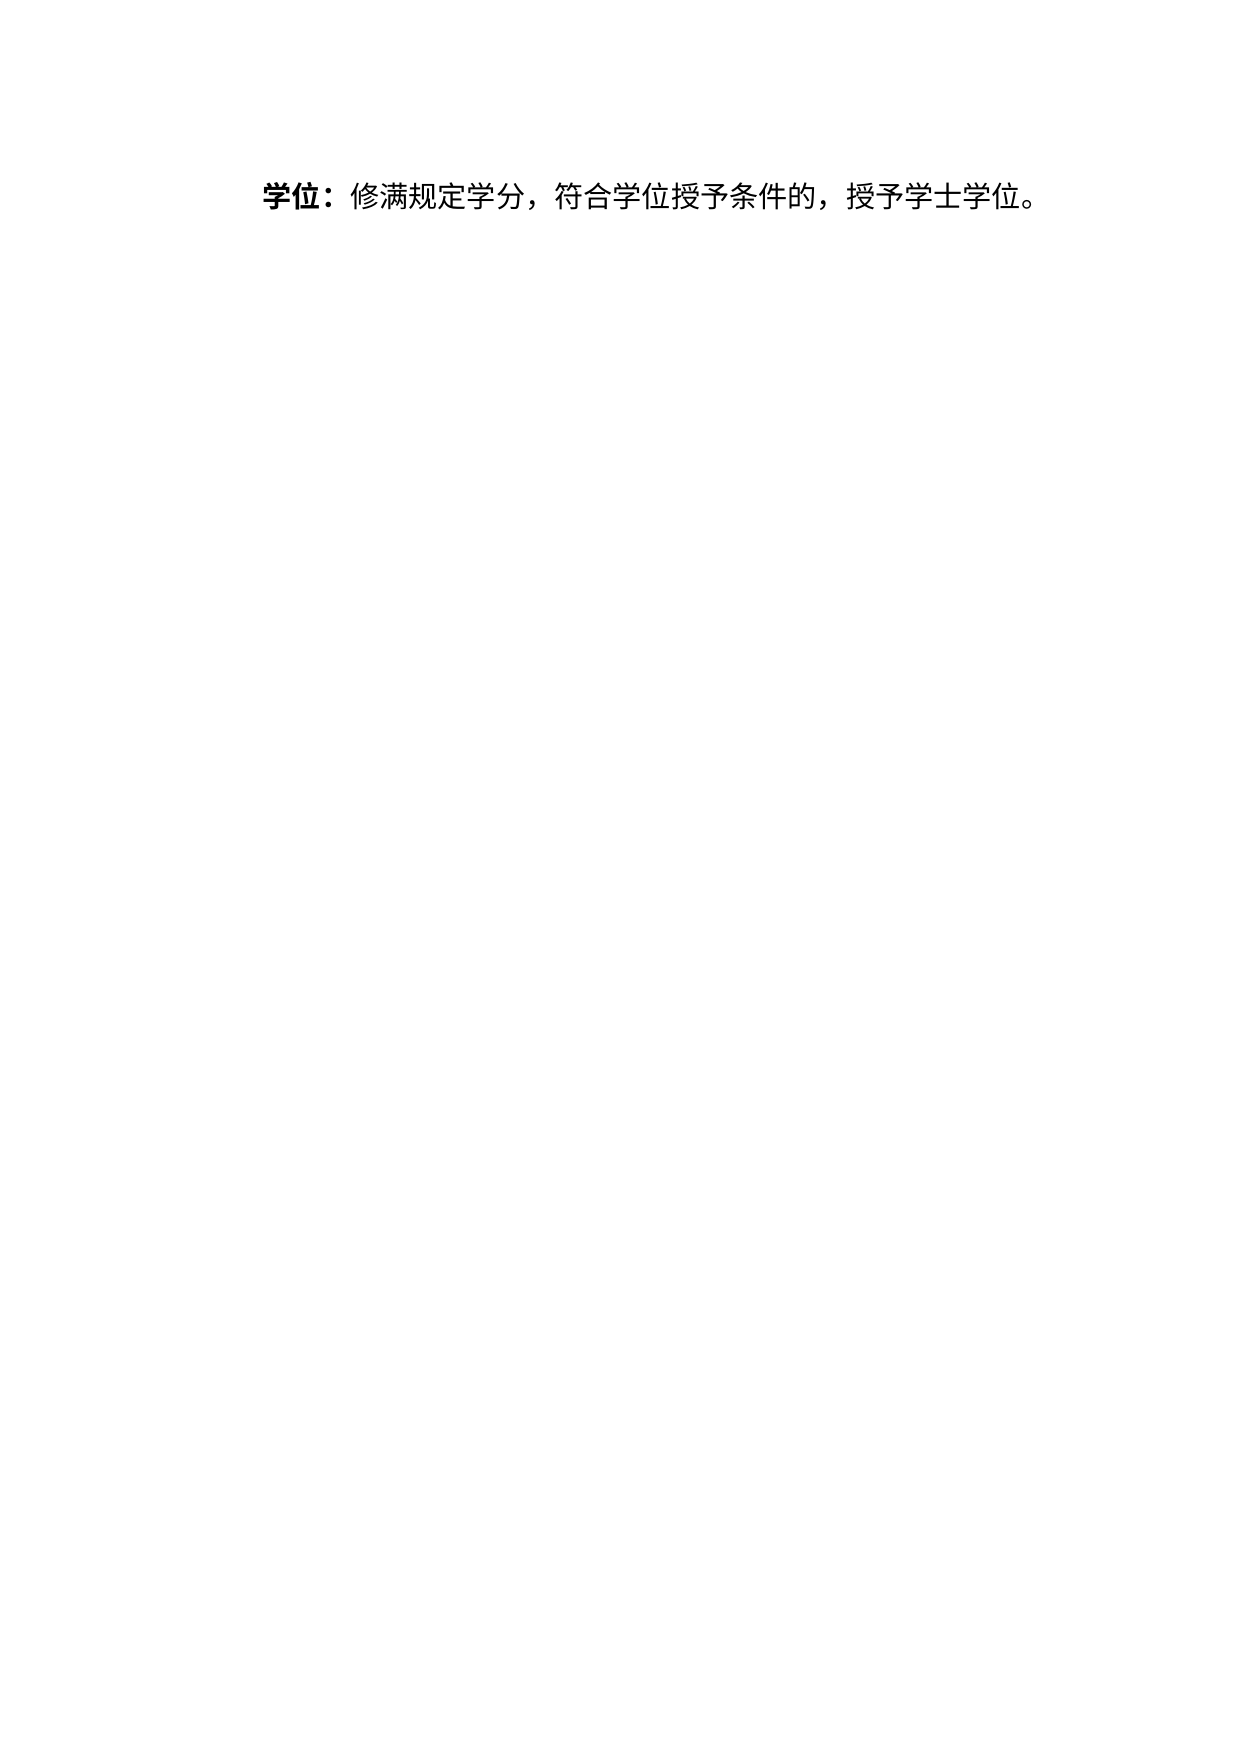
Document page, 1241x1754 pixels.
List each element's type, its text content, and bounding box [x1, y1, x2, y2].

list 学位：修满规定学分，符合学位授予条件的，授予学士学位。 [262, 162, 1053, 227]
